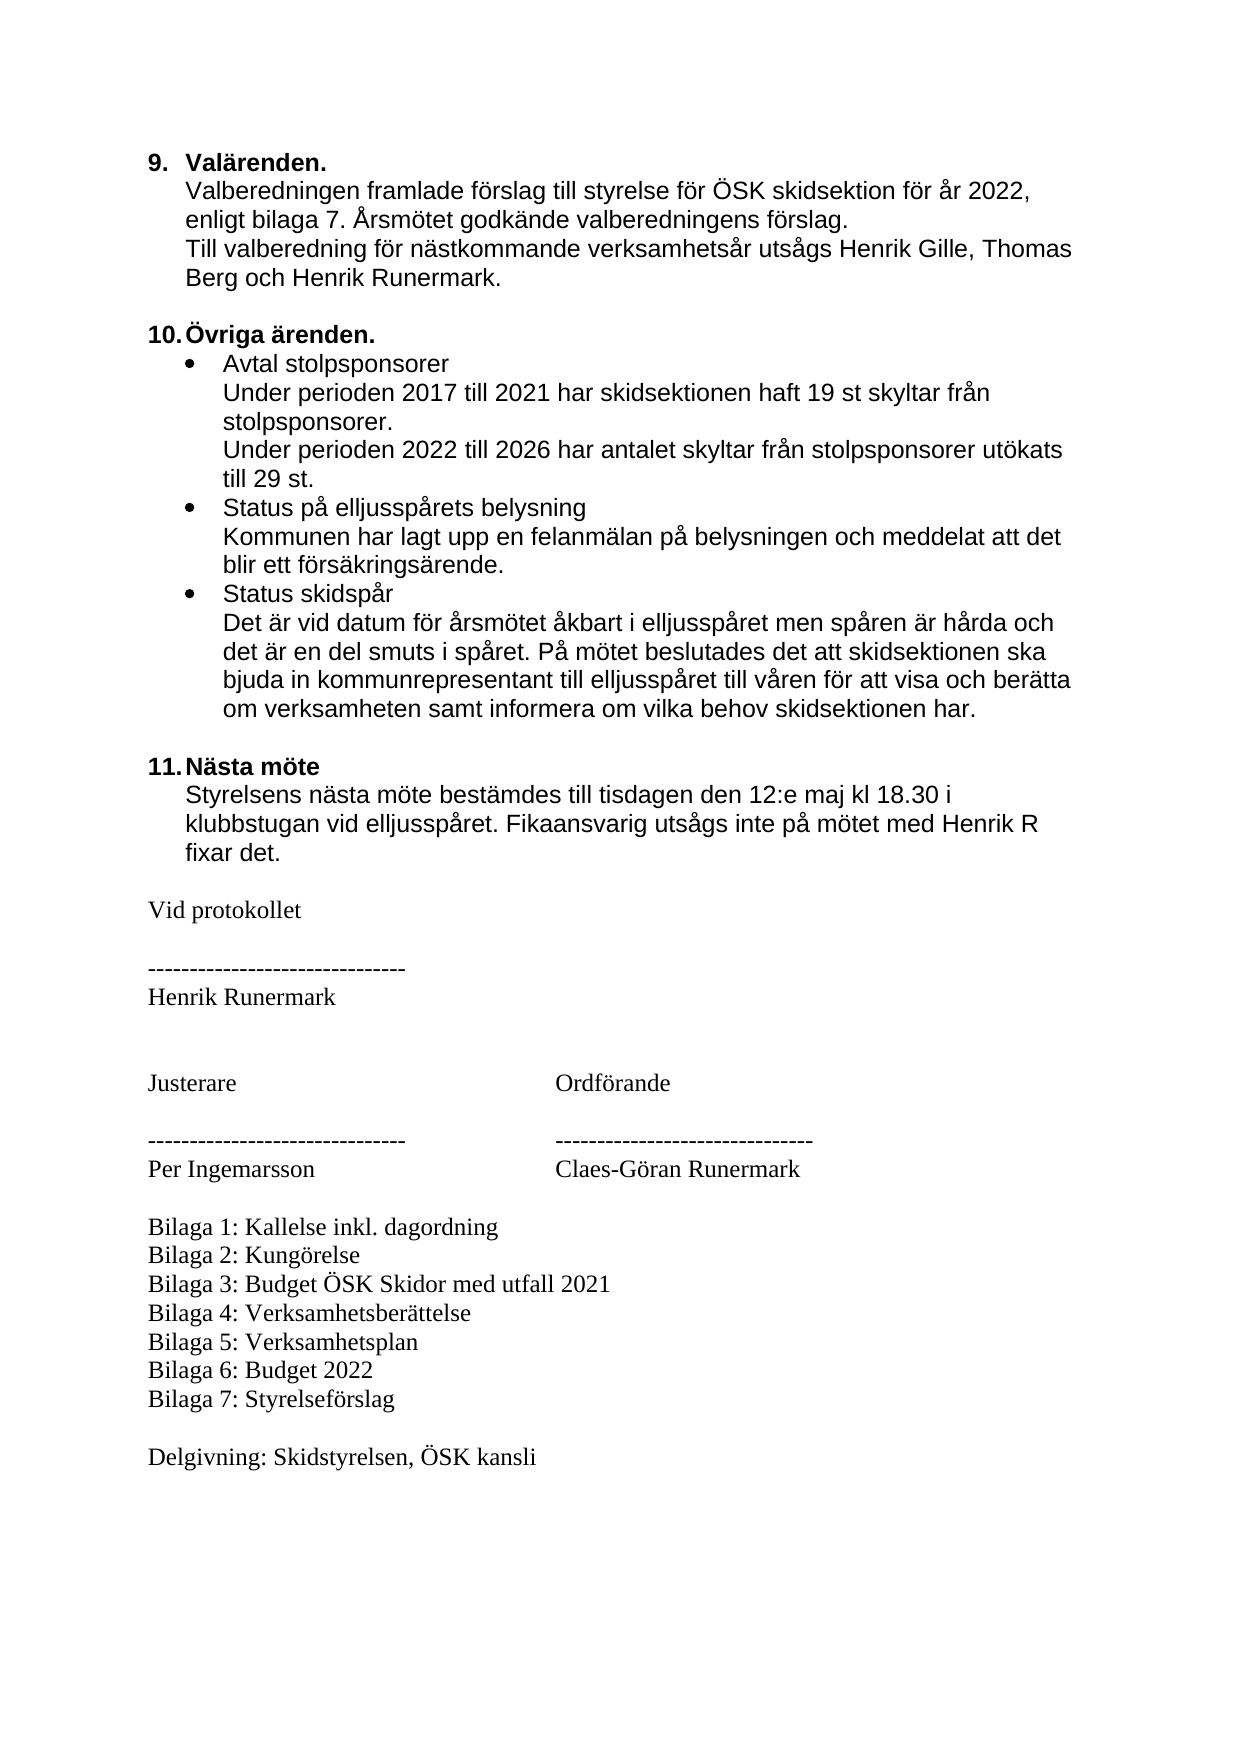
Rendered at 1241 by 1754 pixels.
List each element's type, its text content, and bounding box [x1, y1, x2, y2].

list Status på elljusspårets belysning Kommunen har lagt upp en felanmälan på belysningen och meddelat att det blir ett försäkringsärende. [185, 493, 1093, 579]
text Till valberedning för nästkommande verksamhetsår utsågs Henrik Gille, Thomas Berg och Henrik Runermark. [185, 234, 1093, 291]
text Bilaga 5: Verksamhetsplan [148, 1327, 1093, 1355]
list Nästa möte [148, 752, 1093, 780]
text Bilaga 2: Kungörelse [148, 1240, 1093, 1269]
text Styrelsens nästa möte bestämdes till tisdagen den 12:e maj kl 18.30 i klubbstugan vid elljusspåret. Fikaansvarig utsågs inte på mötet med Henrik R fixar det. [185, 780, 1093, 867]
text Bilaga 1: Kallelse inkl. dagordning [148, 1212, 1093, 1240]
list Valärenden. [148, 148, 1093, 176]
text Bilaga 4: Verksamhetsberättelse [148, 1298, 1093, 1327]
text Vid protokollet [148, 895, 1093, 924]
text Bilaga 3: Budget ÖSK Skidor med utfall 2021 [148, 1269, 1093, 1298]
text Per Ingemarsson Claes-Göran Runermark [148, 1154, 1093, 1183]
text Justerare Ordförande [148, 1068, 1093, 1097]
list Övriga ärenden. [148, 320, 1093, 349]
list Avtal stolpsponsorer Under perioden 2017 till 2021 har skidsektionen haft 19 st skyltar från stolpsponsorer. Under perioden 2022 till 2026 har antalet skyltar från stolpsponsorer utökats till 29 st. [185, 349, 1093, 493]
text Valberedningen framlade förslag till styrelse för ÖSK skidsektion för år 2022, enligt bilaga 7. Årsmötet godkände valberedningens förslag. [185, 176, 1093, 234]
text Delgivning: Skidstyrelsen, ÖSK kansli [148, 1442, 1093, 1470]
text Henrik Runermark [148, 982, 1093, 1010]
text ------------------------------- [148, 953, 1093, 982]
text Bilaga 7: Styrelseförslag [148, 1384, 1093, 1413]
text Bilaga 6: Budget 2022 [148, 1355, 1093, 1384]
text ------------------------------- ------------------------------- [148, 1125, 1093, 1154]
list Status skidspår Det är vid datum för årsmötet åkbart i elljusspåret men spåren är hårda och det är en del smuts i spåret. På mötet beslutades det att skidsektionen ska bjuda in kommunrepresentant till elljusspåret till våren för att visa och berätta om verksamheten samt informera om vilka behov skidsektionen har. [185, 579, 1093, 723]
